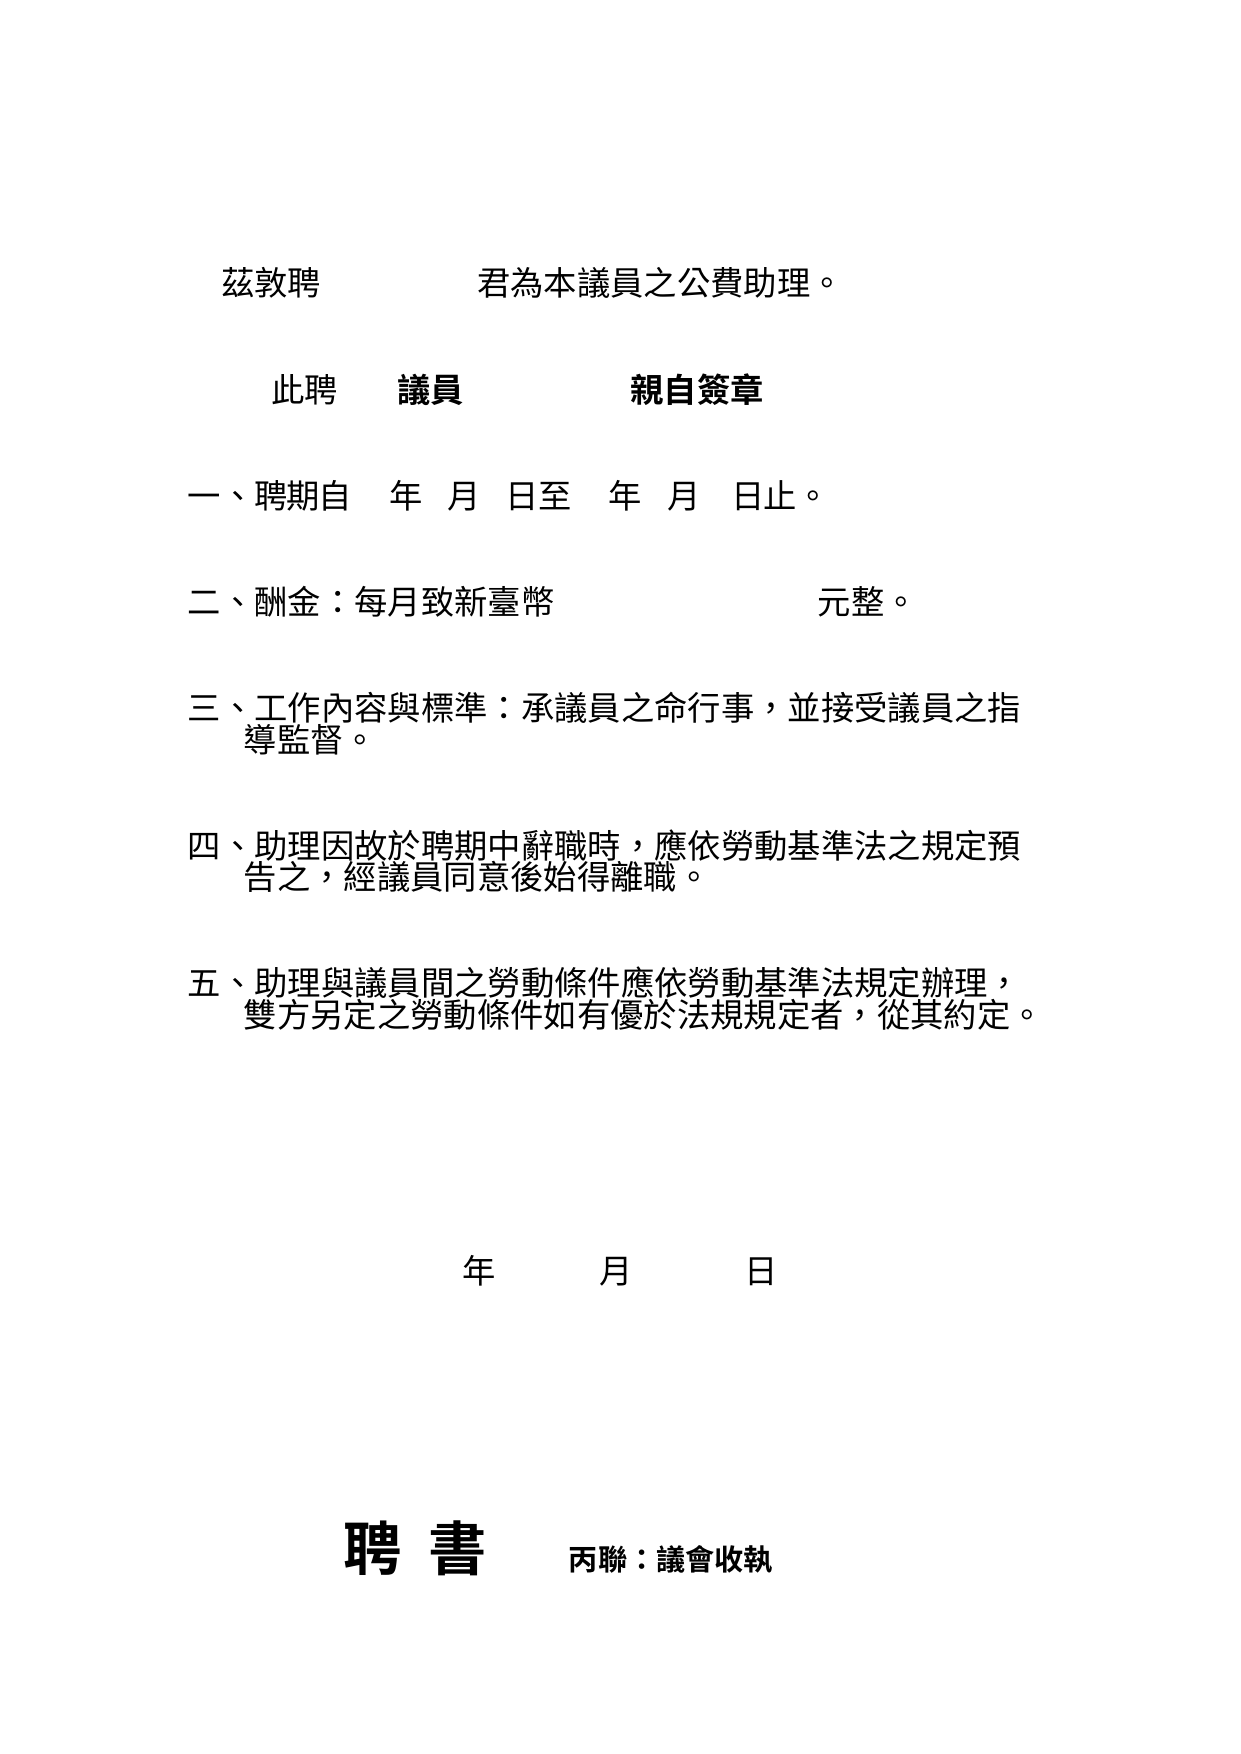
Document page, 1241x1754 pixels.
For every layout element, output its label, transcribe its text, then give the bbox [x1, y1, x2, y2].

text 一、聘期自 年 月 日至 年 月 日止。 [187, 483, 1053, 514]
text 五、助理與議員間之勞動條件應依勞動基準法規定辦理，雙方另定之勞動條件如有優於法規規定者，從其約定。 [187, 971, 1053, 1033]
text 此聘 議員 親自簽章 [187, 377, 1053, 408]
text 年 月 日 [187, 1258, 1053, 1289]
text 二、酬金：每月致新臺幣 元整。 [187, 589, 1053, 621]
text 聘 書 丙聯：議會收執 [187, 1503, 1053, 1587]
text 茲敦聘 君為本議員之公費助理。 [187, 271, 1053, 302]
text 四、助理因故於聘期中辭職時，應依勞動基準法之規定預告之，經議員同意後始得離職。 [187, 833, 1053, 896]
text 三、工作內容與標準：承議員之命行事，並接受議員之指導監督。 [187, 696, 1053, 758]
